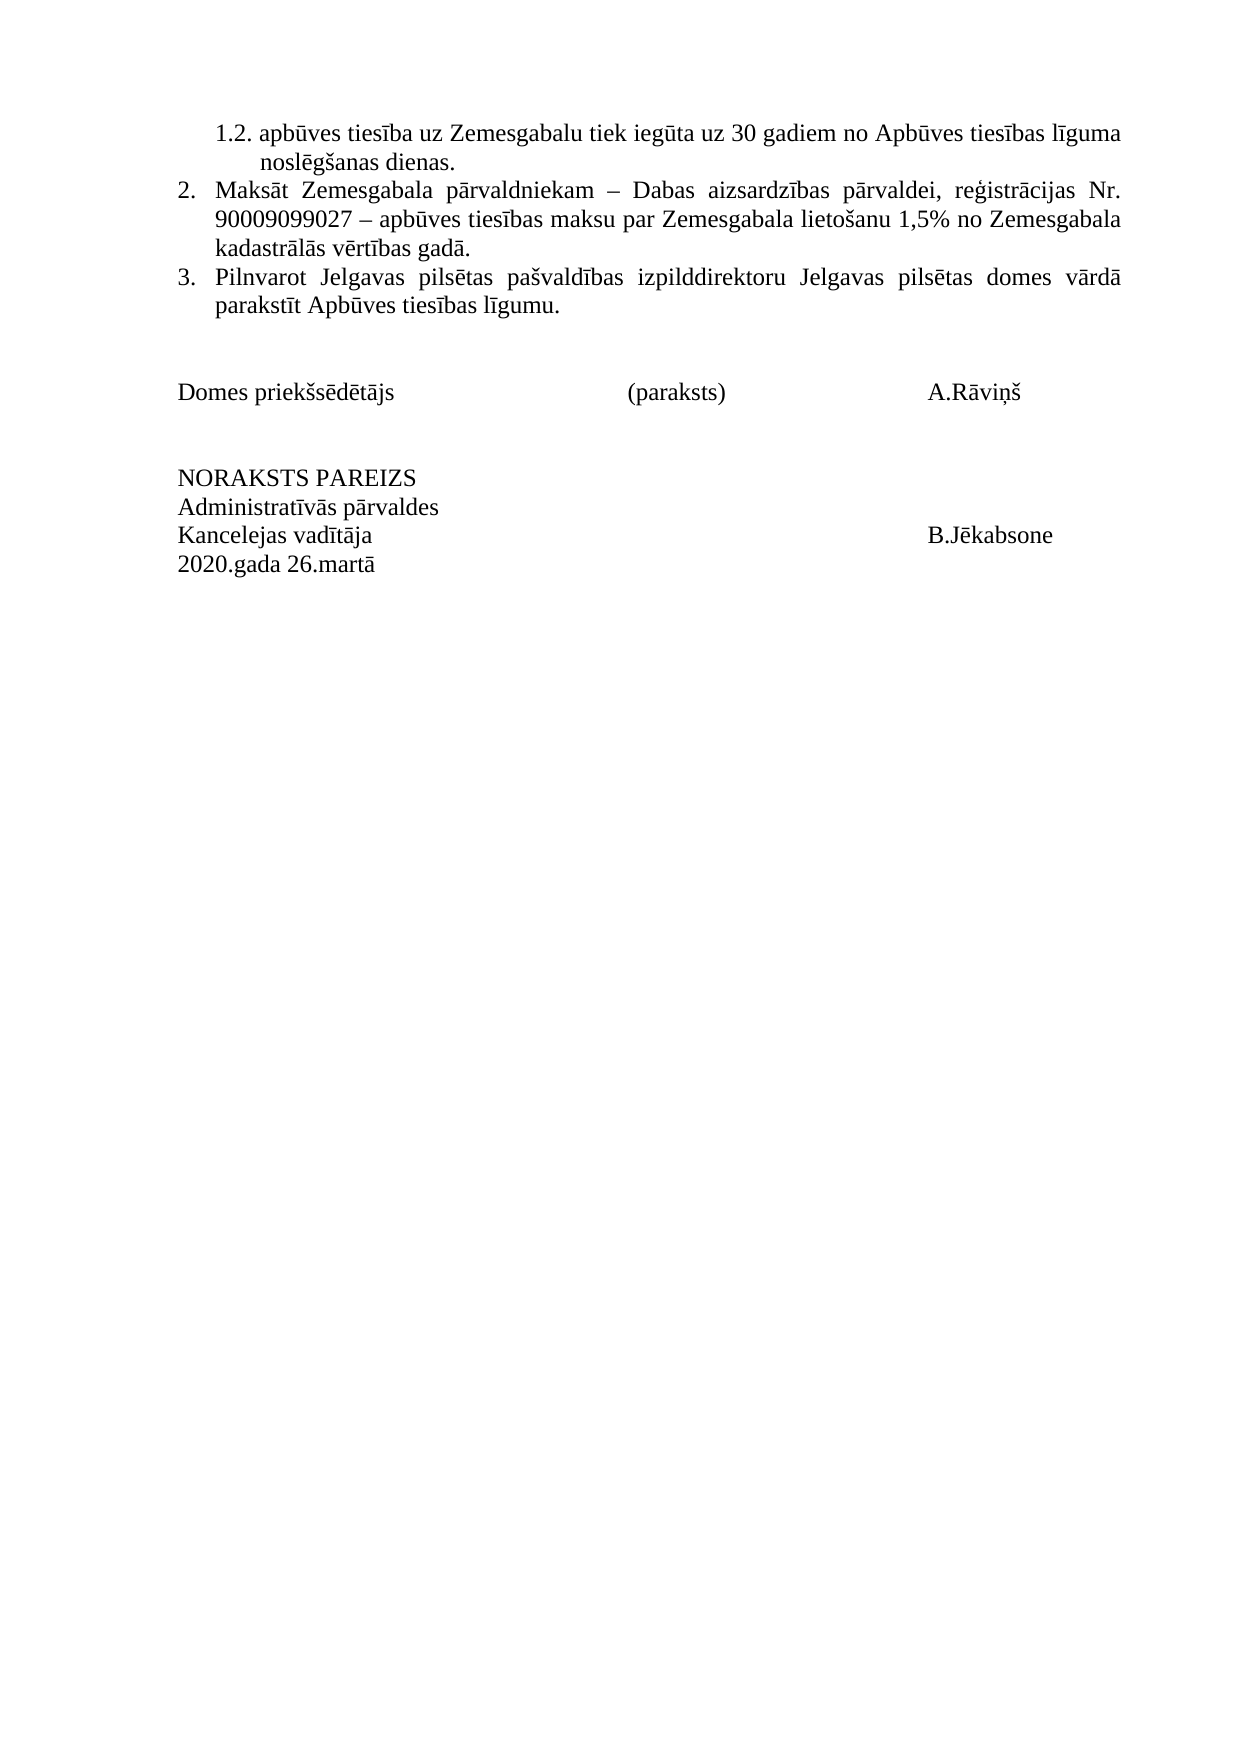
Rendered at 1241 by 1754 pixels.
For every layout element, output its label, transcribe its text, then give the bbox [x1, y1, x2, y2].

text NORAKSTS PAREIZS [177, 463, 1122, 492]
list Maksāt Zemesgabala pārvaldniekam – Dabas aizsardzības pārvaldei, reģistrācijas Nr. 90009099027 – apbūves tiesības maksu par Zemesgabala lietošanu 1,5% no Zemesgabala kadastrālās vērtības gadā. [177, 176, 1122, 262]
text Administratīvās pārvaldes [177, 492, 1122, 521]
text Kancelejas vadītāja B.Jēkabsone [177, 521, 1122, 549]
list Pilnvarot Jelgavas pilsētas pašvaldības izpilddirektoru Jelgavas pilsētas domes vārdā parakstīt Apbūves tiesības līgumu. [177, 262, 1122, 319]
text 2020.gada 26.martā [177, 549, 1122, 578]
list apbūves tiesība uz Zemesgabalu tiek iegūta uz 30 gadiem no Apbūves tiesības līguma noslēgšanas dienas. [215, 118, 1122, 176]
text Domes priekšsēdētājs (paraksts) A.Rāviņš [177, 377, 1122, 406]
